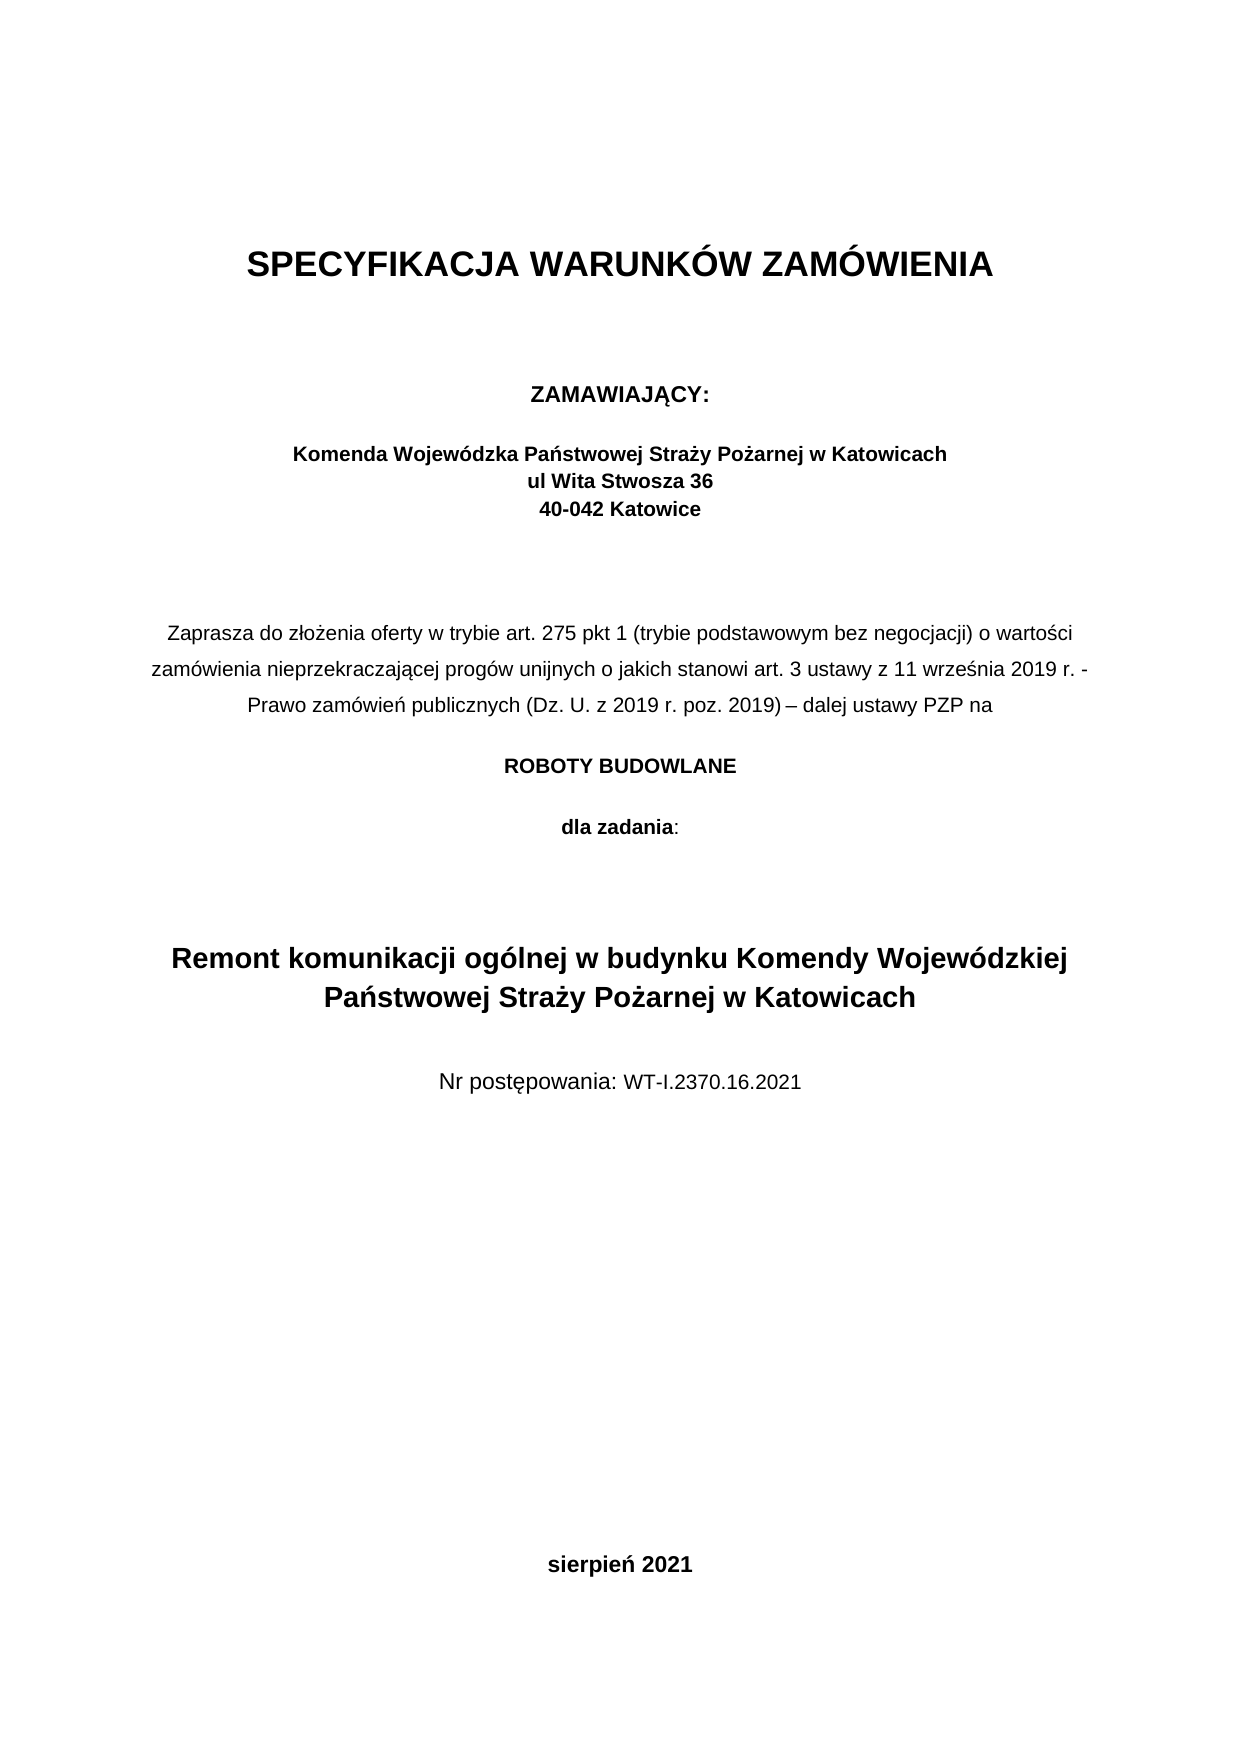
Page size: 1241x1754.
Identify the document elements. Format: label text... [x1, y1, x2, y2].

text SPECYFIKACJA WARUNKÓW ZAMÓWIENIA [150, 243, 1090, 284]
text ZAMAWIAJĄCY: [150, 381, 1090, 407]
text ROBOTY BUDOWLANE [150, 753, 1090, 777]
text Remont komunikacji ogólnej w budynku Komendy Wojewódzkiej Państwowej Straży Pożarnej w Katowicach [150, 941, 1090, 1013]
text Komenda Wojewódzka Państwowej Straży Pożarnej w Katowicach [150, 441, 1090, 465]
text sierpień 2021 [150, 1551, 1090, 1577]
text dla zadania: [150, 814, 1090, 838]
text Nr postępowania: WT-I.2370.16.2021 [150, 1068, 1090, 1094]
text 40-042 Katowice [150, 496, 1090, 520]
text Zaprasza do złożenia oferty w trybie art. 275 pkt 1 (trybie podstawowym bez negocjacji) o wartości zamówienia nieprzekraczającej progów unijnych o jakich stanowi art. 3 ustawy z 11 września 2019 r. - Prawo zamówień publicznych (Dz. U. z 2019 r. poz. 2019) – dalej ustawy PZP na [150, 621, 1090, 717]
text ul Wita Stwosza 36 [150, 469, 1090, 493]
